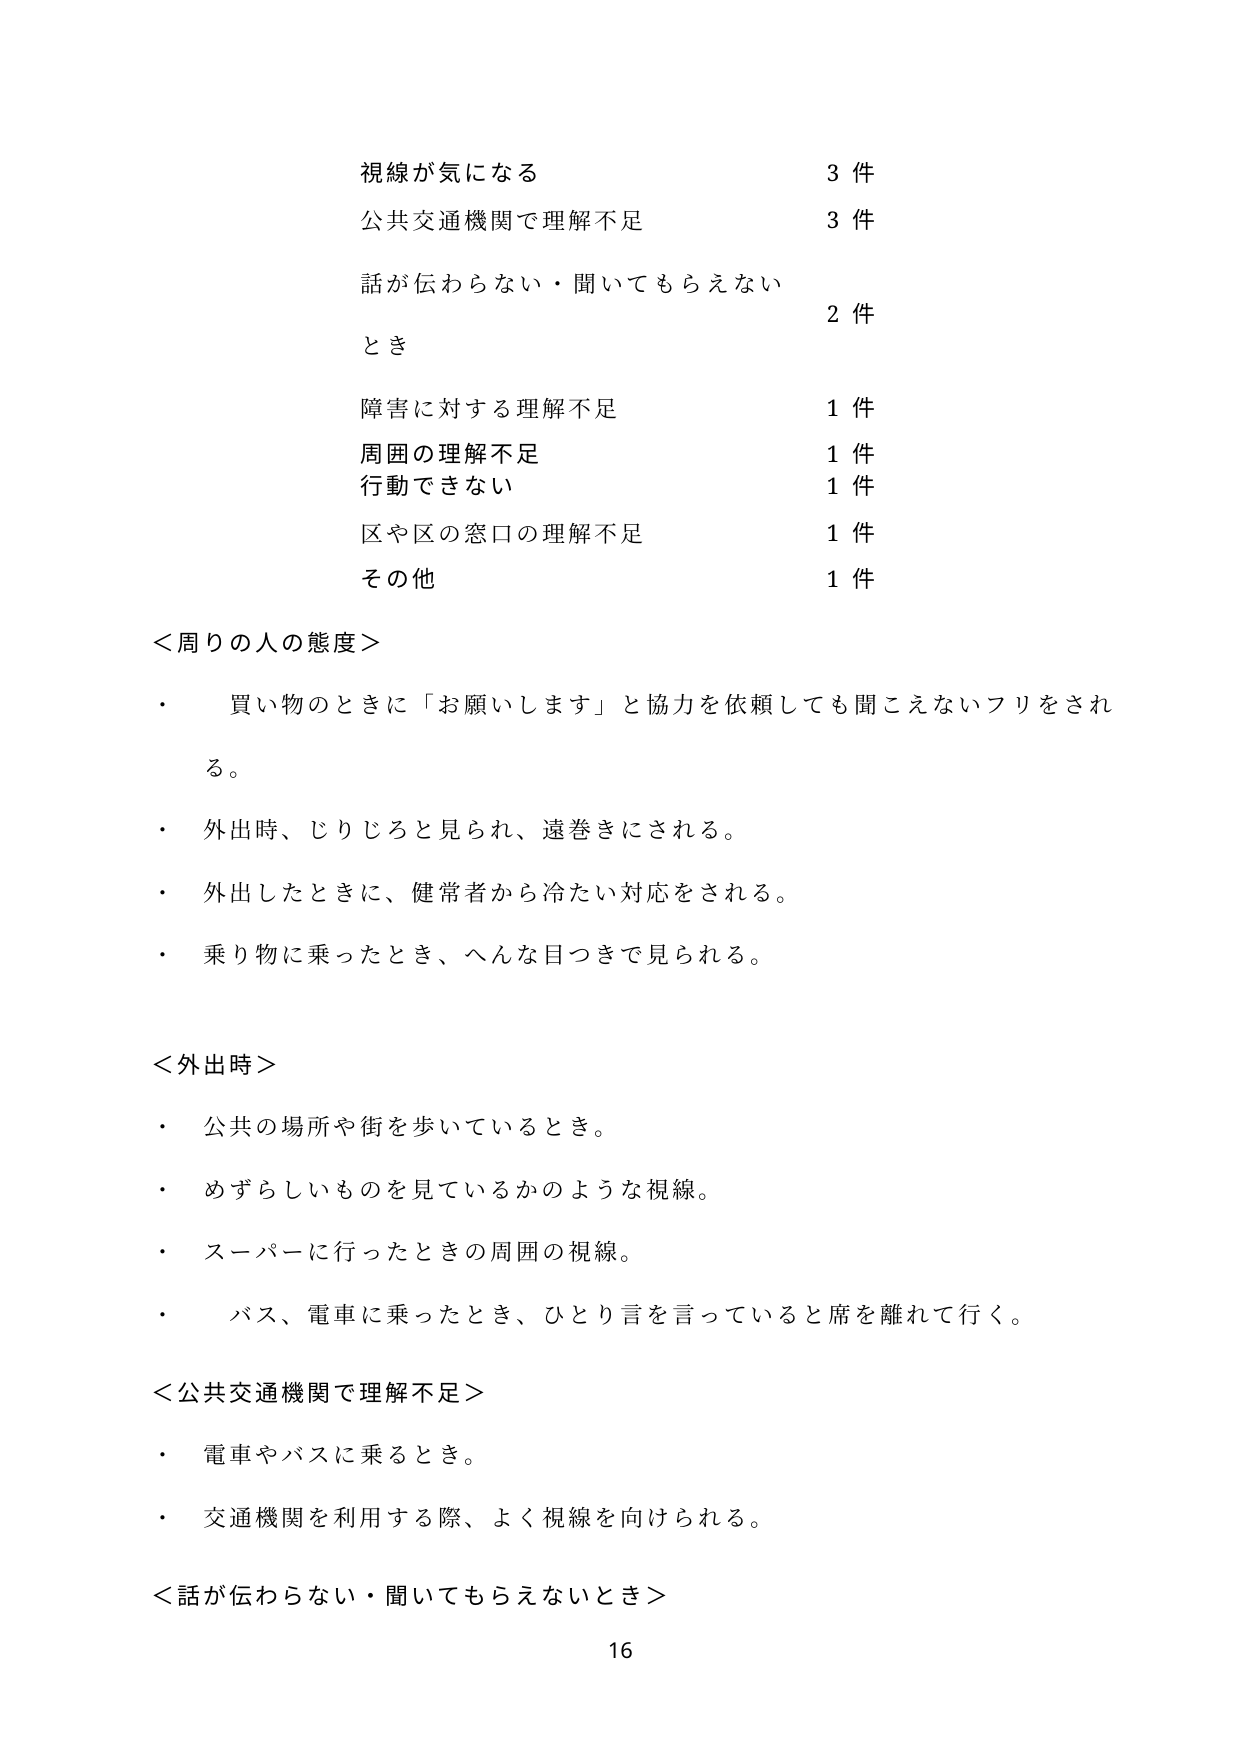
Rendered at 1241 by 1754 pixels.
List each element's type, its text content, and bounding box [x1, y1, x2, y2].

table_cell 視線が気になる [344, 157, 786, 188]
text ・ 乗り物に乗ったとき、へんな目つきで見られる。 [148, 923, 1115, 985]
table_cell 障害に対する理解不足 [344, 376, 786, 438]
table_cell 行動できない [344, 470, 786, 501]
table_cell 1件 [786, 564, 878, 595]
table_cell その他 [344, 564, 786, 595]
list バス、電車に乗ったとき、ひとり言を言っていると席を離れて行く。 [148, 1282, 1115, 1345]
table_cell 公共交通機関で理解不足 [344, 189, 786, 251]
text ・ 外出したときに、健常者から冷たい対応をされる。 [148, 860, 1115, 923]
list 買い物のときに「お願いします」と協力を依頼しても聞こえないフリをされる。 [148, 673, 1115, 798]
table_cell 区や区の窓口の理解不足 [344, 501, 786, 563]
table_cell 1件 [786, 439, 878, 470]
text ・ 電車やバスに乗るとき。 [148, 1423, 1115, 1485]
table_cell 1件 [786, 501, 878, 563]
text ＜周りの人の態度＞ [148, 610, 1115, 673]
table_cell 周囲の理解不足 [344, 439, 786, 470]
text ・ 交通機関を利用する際、よく視線を向けられる。 [148, 1485, 1115, 1548]
text ・ 外出時、じりじろと見られ、遠巻きにされる。 [148, 798, 1115, 860]
table_cell 1件 [786, 376, 878, 438]
text ＜外出時＞ [148, 1032, 1115, 1095]
text ・ スーパーに行ったときの周囲の視線。 [148, 1220, 1115, 1282]
text ・ 公共の場所や街を歩いているとき。 [148, 1095, 1115, 1157]
table_cell 話が伝わらない・聞いてもらえないとき [344, 251, 786, 376]
text ＜話が伝わらない・聞いてもらえないとき＞ [148, 1563, 1115, 1626]
text ＜公共交通機関で理解不足＞ [148, 1360, 1115, 1423]
table_cell 3件 [786, 189, 878, 251]
table_cell 3件 [786, 157, 878, 188]
text ・ めずらしいものを見ているかのような視線。 [148, 1157, 1115, 1220]
table_cell 2件 [786, 251, 878, 376]
table_cell 1件 [786, 470, 878, 501]
